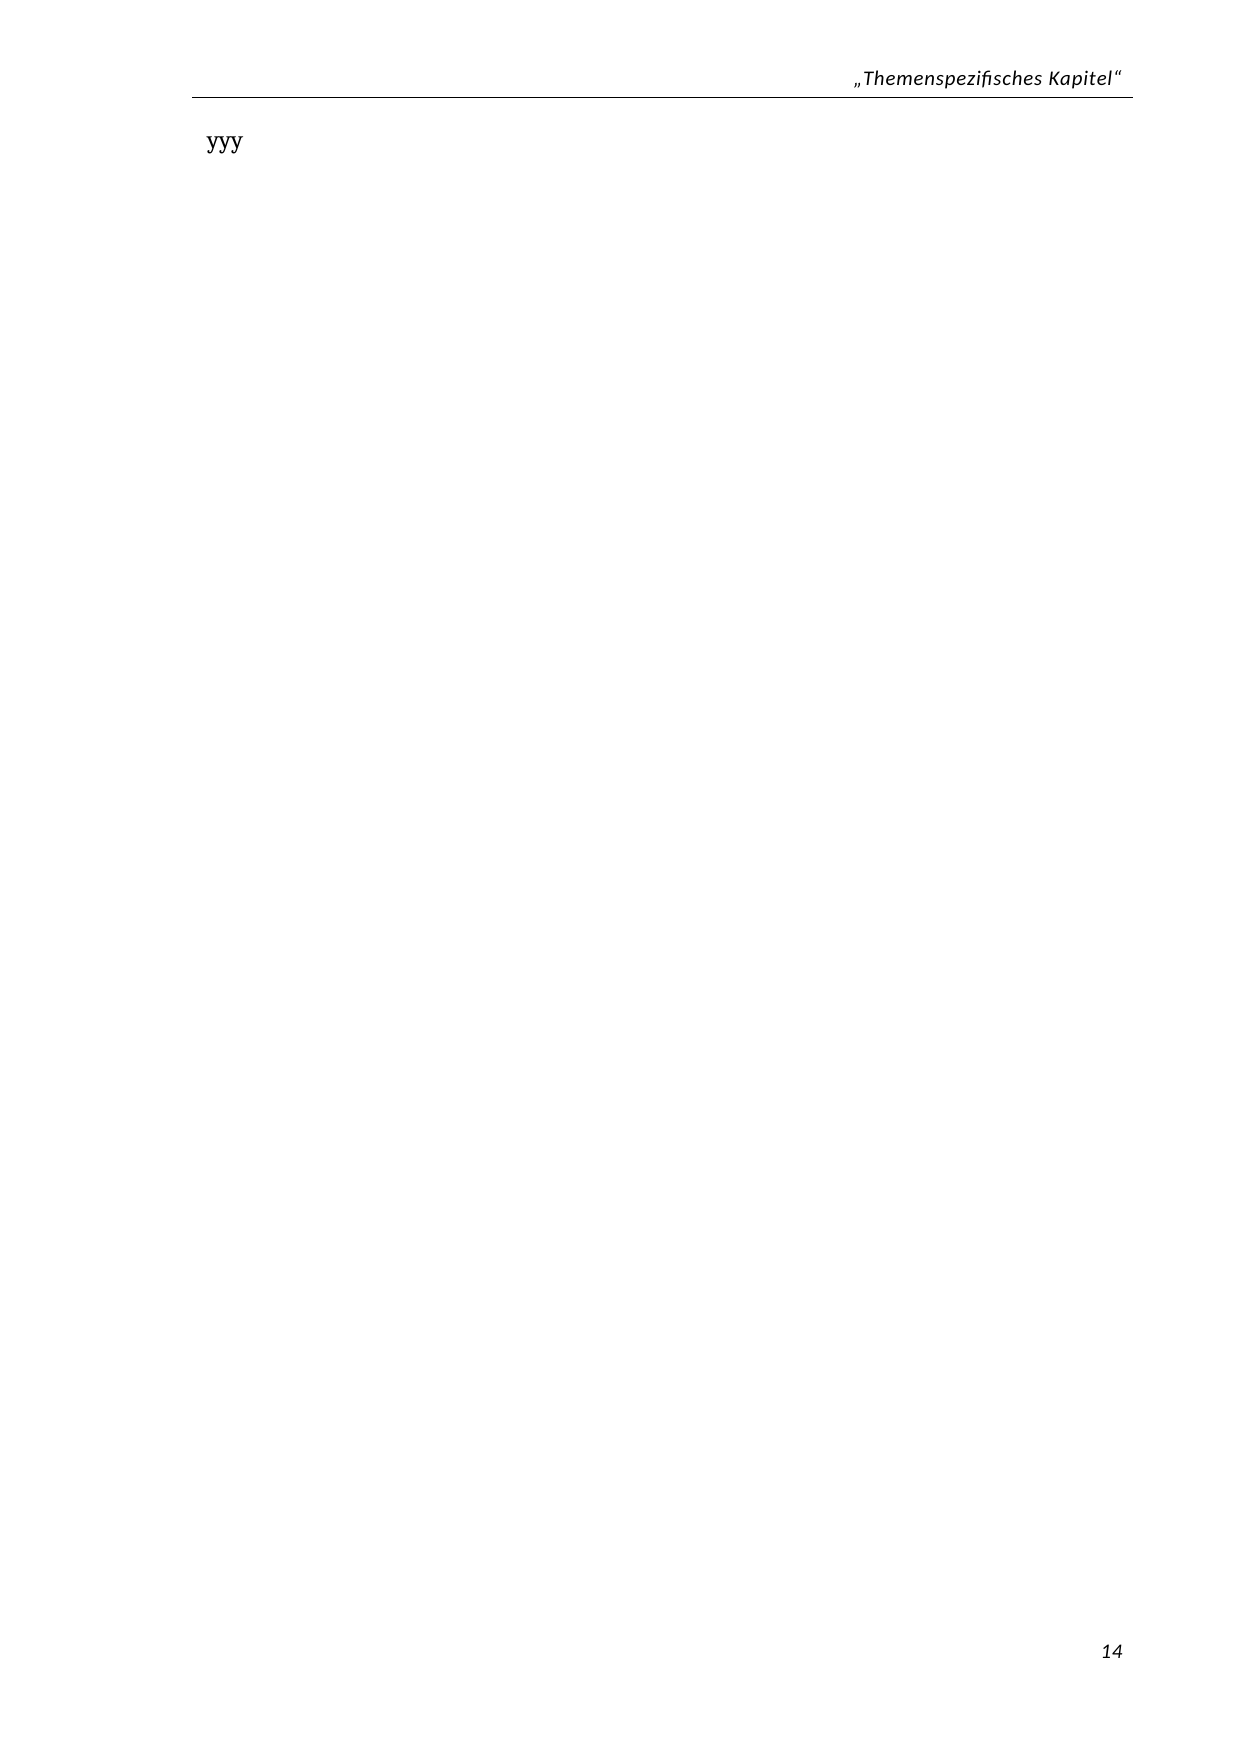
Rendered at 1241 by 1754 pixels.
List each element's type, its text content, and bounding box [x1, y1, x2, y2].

table_header [192, 65, 1133, 97]
text yyy [207, 126, 1122, 155]
